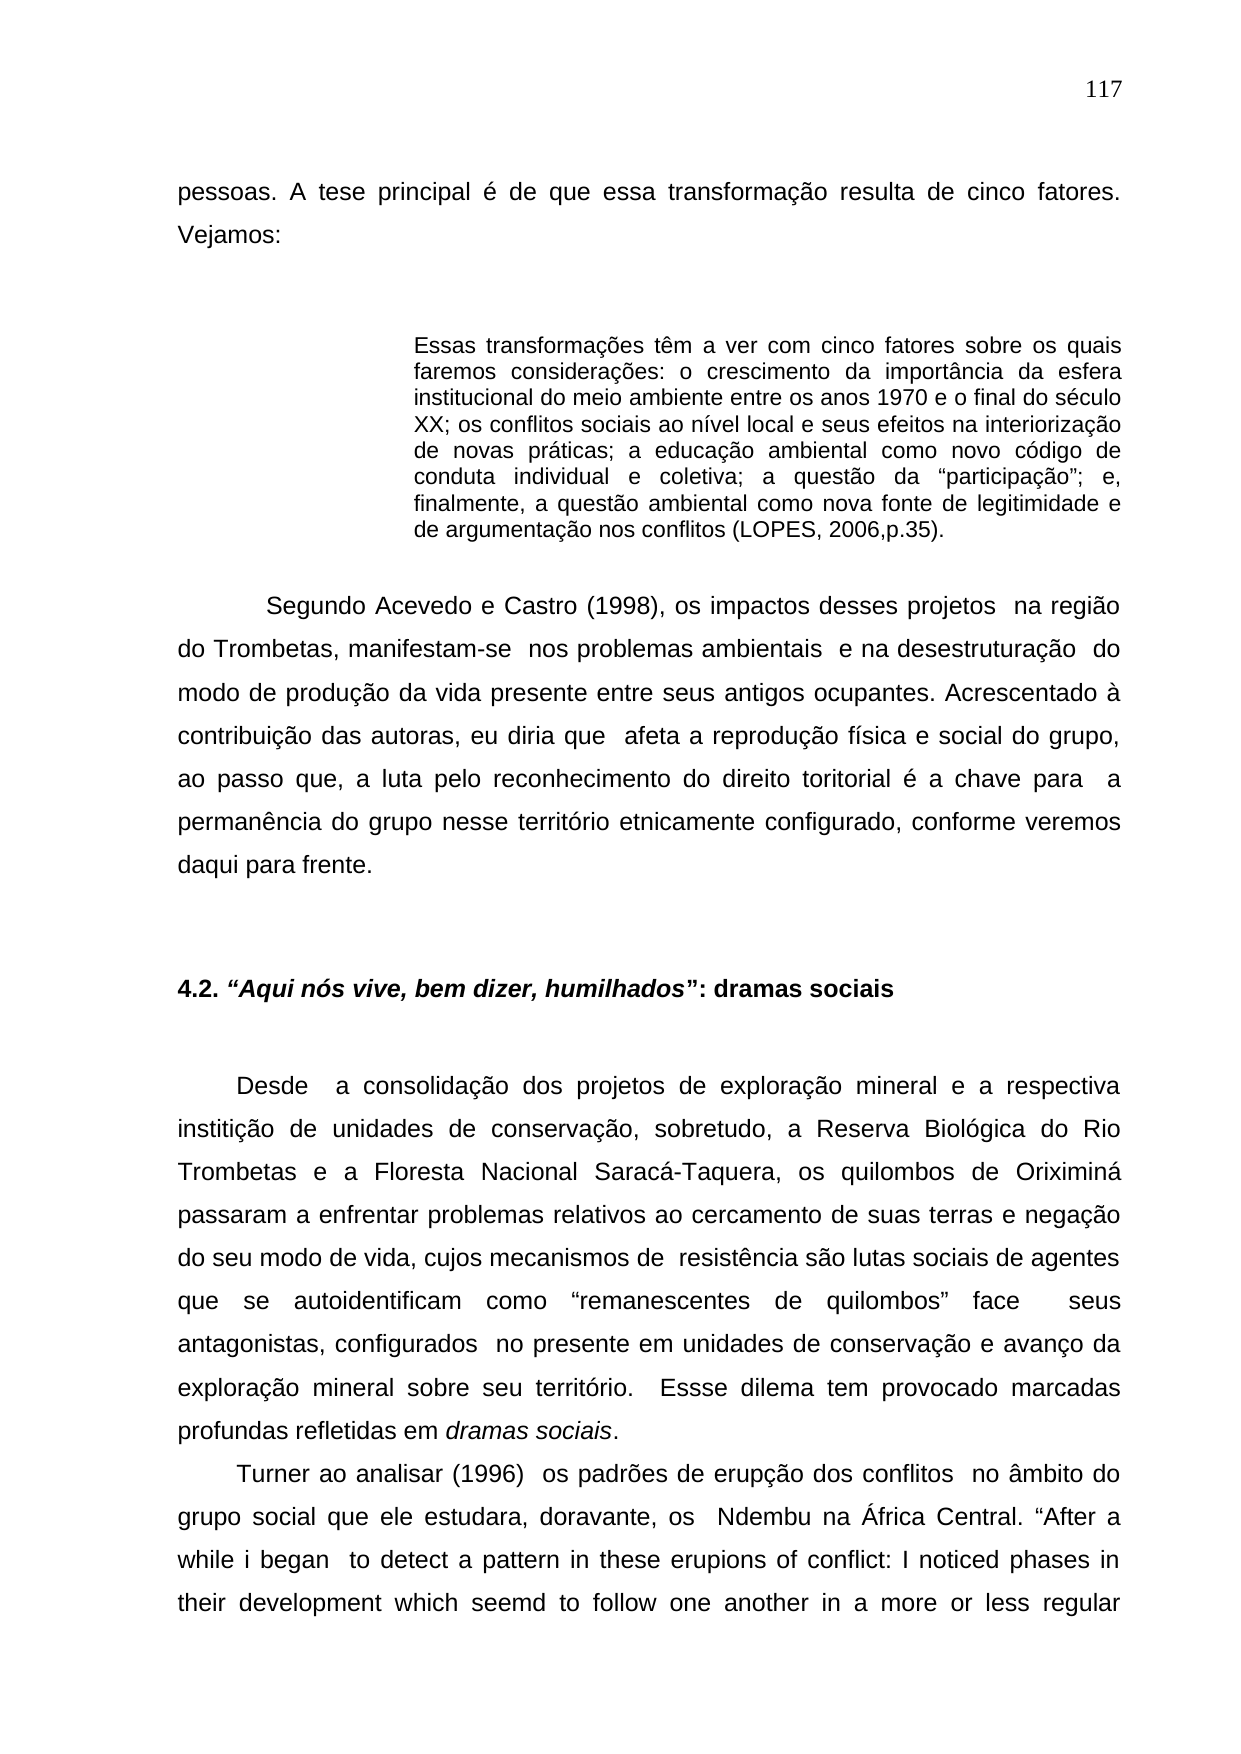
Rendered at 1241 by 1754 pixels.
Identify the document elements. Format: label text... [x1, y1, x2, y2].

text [177, 177, 1122, 249]
text Segundo Acevedo e Castro (1998), os impactos desses projetos na região do Trombetas, manifestam-se nos problemas ambientais e na desestruturação do modo de produção da vida presente entre seus antigos ocupantes. Acrescentado à contribuição das autoras, eu diria que afeta a reprodução física e social do grupo, ao passo que, a luta pelo reconhecimento do direito toritorial é a chave para a permanência do grupo nesse território etnicamente configurado, conforme veremos daqui para frente. [177, 591, 1122, 879]
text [177, 1459, 1122, 1617]
subtitle 4.2. “Aqui nós vive, bem dizer, humilhados”: dramas sociais [177, 974, 1122, 1003]
text Desde a consolidação dos projetos de exploração mineral e a respectiva institição de unidades de conservação, sobretudo, a Reserva Biológica do Rio Trombetas e a Floresta Nacional Saracá-Taquera, os quilombos de Oriximiná passaram a enfrentar problemas relativos ao cercamento de suas terras e negação do seu modo de vida, cujos mecanismos de resistência são lutas sociais de agentes que se autoidentificam como “remanescentes de quilombos” face seus antagonistas, configurados no presente em unidades de conservação e avanço da exploração mineral sobre seu território. Essse dilema tem provocado marcadas profundas refletidas em dramas sociais. [177, 1071, 1122, 1444]
text Essas transformações têm a ver com cinco fatores sobre os quais faremos considerações: o crescimento da importância da esfera institucional do meio ambiente entre os anos 1970 e o final do século XX; os conflitos sociais ao nível local e seus efeitos na interiorização de novas práticas; a educação ambiental como novo código de conduta individual e coletiva; a questão da “participação”; e, finalmente, a questão ambiental como nova fonte de legitimidade e de argumentação nos conflitos (LOPES, 2006,p.35). [413, 332, 1122, 542]
